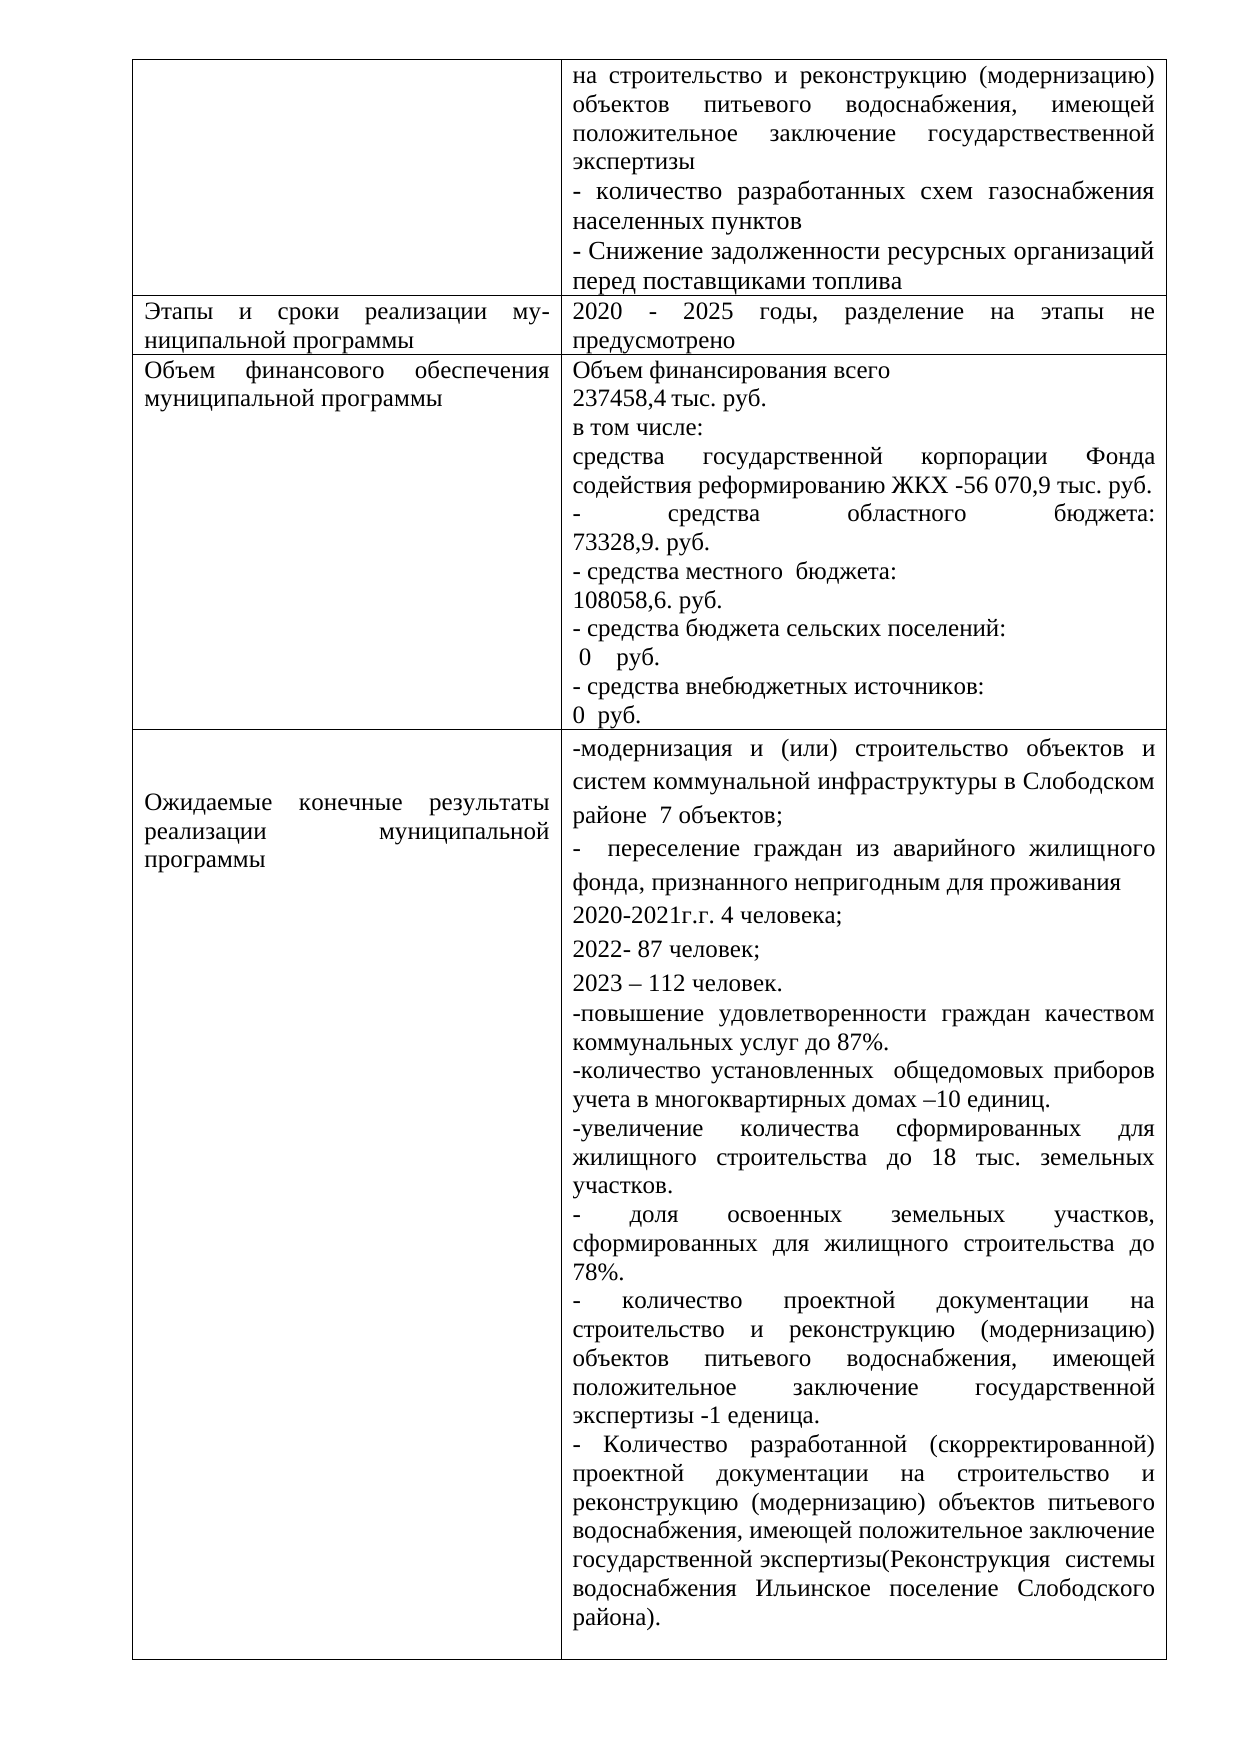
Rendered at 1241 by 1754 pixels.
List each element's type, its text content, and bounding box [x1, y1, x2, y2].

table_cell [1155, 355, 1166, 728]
table_cell -модернизация и (или) строительство объектов и систем коммунальной инфраструктуры в Слободском районе 7 объектов; - переселение граждан из аварийного жилищного фонда, признанного непригодным для проживания 2020-2021г.г. 4 человека; 2022- 87 человек; 2023 – 112 человек. -повышение удовлетворенности граждан качеством коммунальных услуг до 87%. -количество установленных общедомовых приборов учета в многоквартирных домах –10 единиц. -увеличение количества сформированных для жилищного строительства до 18 тыс. земельных участков. - доля освоенных земельных участков, сформированных для жилищного строительства до 78%. - количество проектной документации на строительство и реконструкцию (модернизацию) объектов питьевого водоснабжения, имеющей положительное заключение государственной экспертизы -1 еденица. - Количество разработанной (скорректированной) проектной документации на строительство и реконструкцию (модернизацию) объектов питьевого водоснабжения, имеющей положительное заключение государственной экспертизы(Реконструкция системы водоснабжения Ильинское поселение Слободского района). [562, 730, 1166, 1659]
table_cell Объем финансового обеспечения муниципальной программы [133, 355, 561, 728]
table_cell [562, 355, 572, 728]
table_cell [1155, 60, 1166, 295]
table_cell Ожидаемые конечные результаты реализации муниципальной программы [133, 730, 561, 1659]
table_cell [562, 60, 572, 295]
table_cell Этапы и сроки реализации муниципальной программы [133, 296, 561, 354]
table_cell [133, 60, 561, 295]
table_cell 2020 - 2025 годы, разделение на этапы не предусмотрено [562, 296, 1166, 354]
